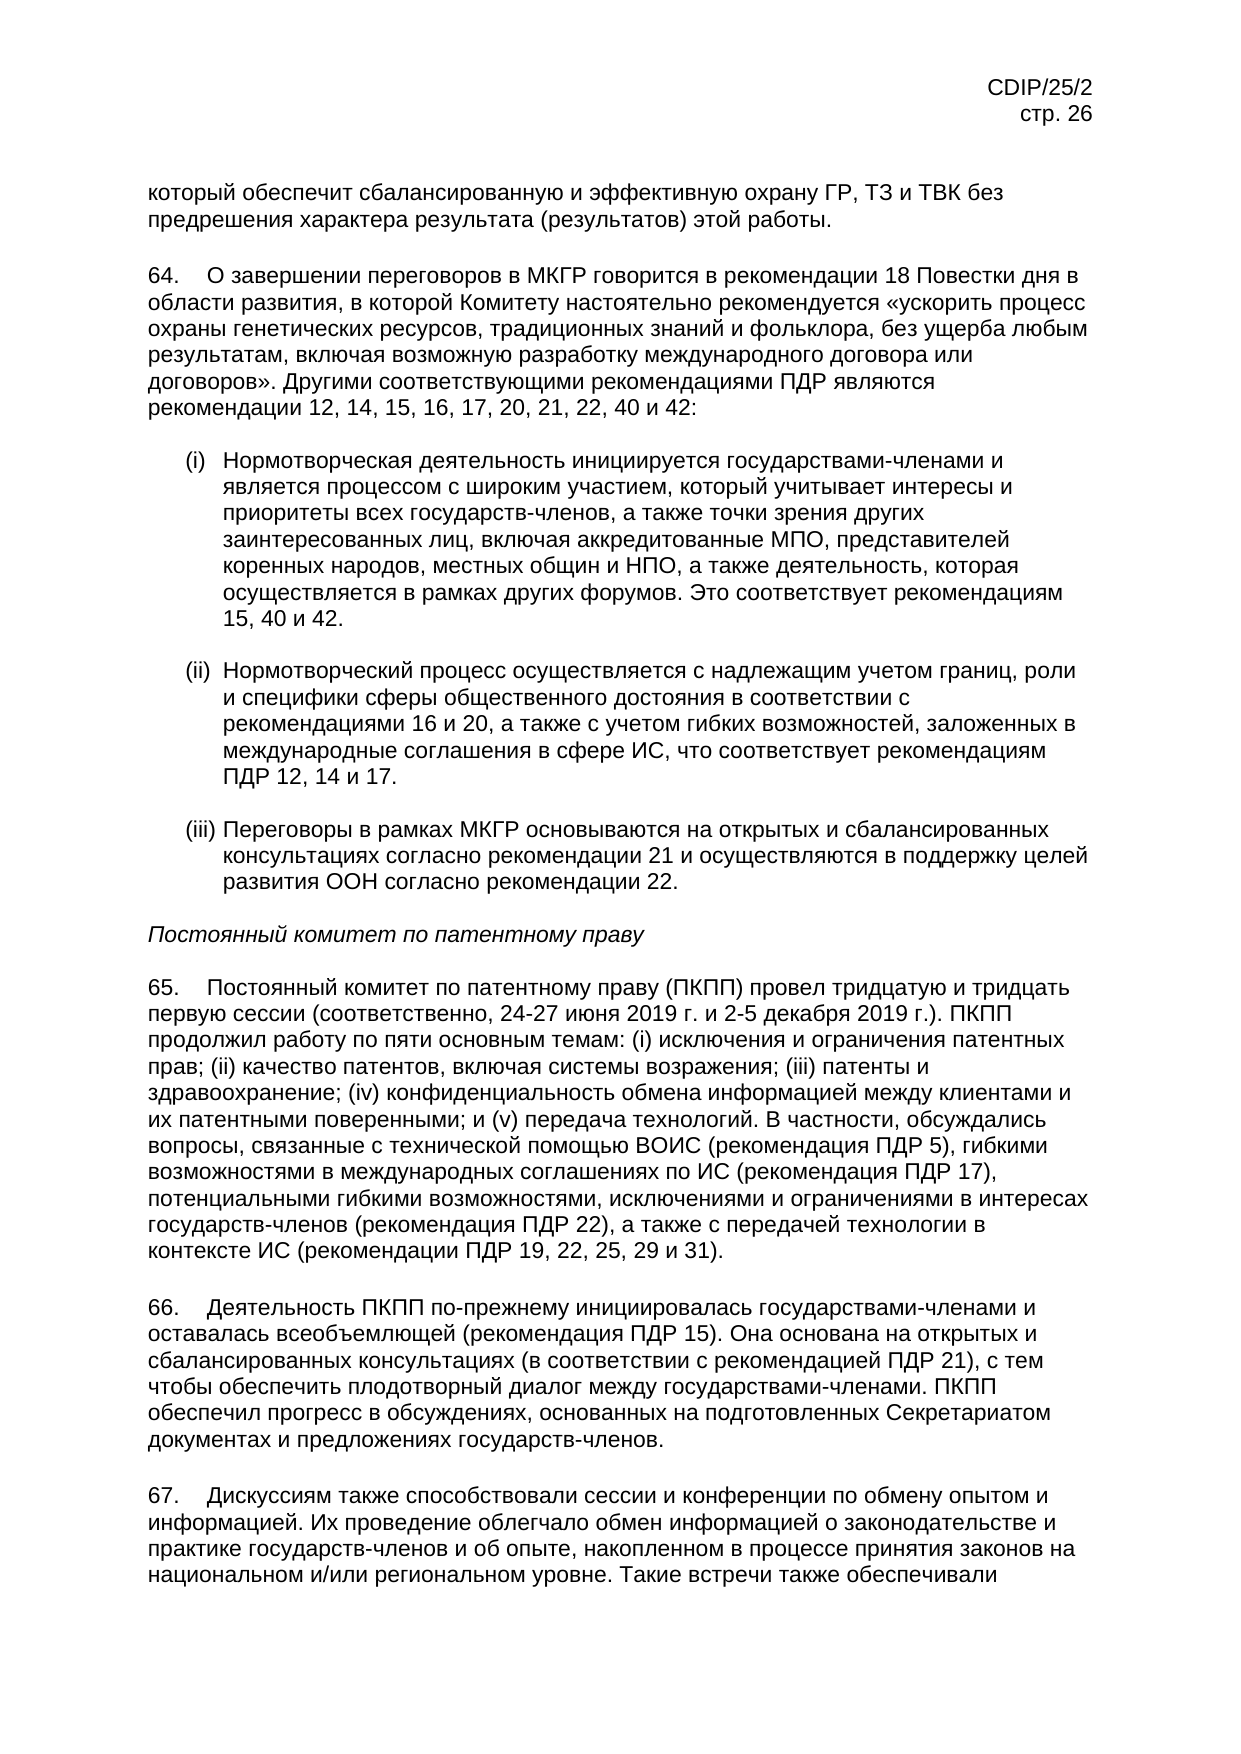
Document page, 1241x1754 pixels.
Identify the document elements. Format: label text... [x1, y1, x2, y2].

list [148, 1482, 1093, 1588]
list Нормотворческий процесс осуществляется с надлежащим учетом границ, роли и специфики сферы общественного достояния в соответствии с рекомендациями 16 и 20, а также с учетом гибких возможностей, заложенных в международные соглашения в сфере ИС, что соответствует рекомендациям ПДР 12, 14 и 17. [185, 657, 1093, 789]
list Нормотворческая деятельность инициируется государствами-членами и является процессом с широким участием, который учитывает интересы и приоритеты всех государств-членов, а также точки зрения других заинтересованных лиц, включая аккредитованные МПО, представителей коренных народов, местных общин и НПО, а также деятельность, которая осуществляется в рамках других форумов. Это соответствует рекомендациям 15, 40 и 42. [185, 447, 1093, 631]
list Деятельность ПКПП по-прежнему инициировалась государствами-членами и оставалась всеобъемлющей (рекомендация ПДР 15). Она основана на открытых и сбалансированных консультациях (в соответствии с рекомендацией ПДР 21), с тем чтобы обеспечить плодотворный диалог между государствами-членами. ПКПП обеспечил прогресс в обсуждениях, основанных на подготовленных Секретариатом документах и предложениях государств-членов. [148, 1294, 1093, 1452]
text Постоянный комитет по патентному праву [148, 921, 1093, 947]
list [148, 179, 1093, 232]
list О завершении переговоров в МКГР говорится в рекомендации 18 Повестки дня в области развития, в которой Комитету настоятельно рекомендуется «ускорить процесс охраны генетических ресурсов, традиционных знаний и фольклора, без ущерба любым результатам, включая возможную разработку международного договора или договоров». Другими соответствующими рекомендациями ПДР являются рекомендации 12, 14, 15, 16, 17, 20, 21, 22, 40 и 42: [148, 262, 1093, 420]
list Постоянный комитет по патентному праву (ПКПП) провел тридцатую и тридцать первую сессии (соответственно, 24-27 июня 2019 г. и 2-5 декабря 2019 г.). ПКПП продолжил работу по пяти основным темам: (i) исключения и ограничения патентных прав; (ii) качество патентов, включая системы возражения; (iii) патенты и здравоохранение; (iv) конфиденциальность обмена информацией между клиентами и их патентными поверенными; и (v) передача технологий. В частности, обсуждались вопросы, связанные с технической помощью ВОИС (рекомендация ПДР 5), гибкими возможностями в международных соглашениях по ИС (рекомендация ПДР 17), потенциальными гибкими возможностями, исключениями и ограничениями в интересах государств-членов (рекомендация ПДР 22), а также с передачей технологии в контексте ИС (рекомендации ПДР 19, 22, 25, 29 и 31). [148, 974, 1093, 1264]
list Переговоры в рамках МКГР основываются на открытых и сбалансированных консультациях согласно рекомендации 21 и осуществляются в поддержку целей развития ООН согласно рекомендации 22. [185, 816, 1093, 895]
